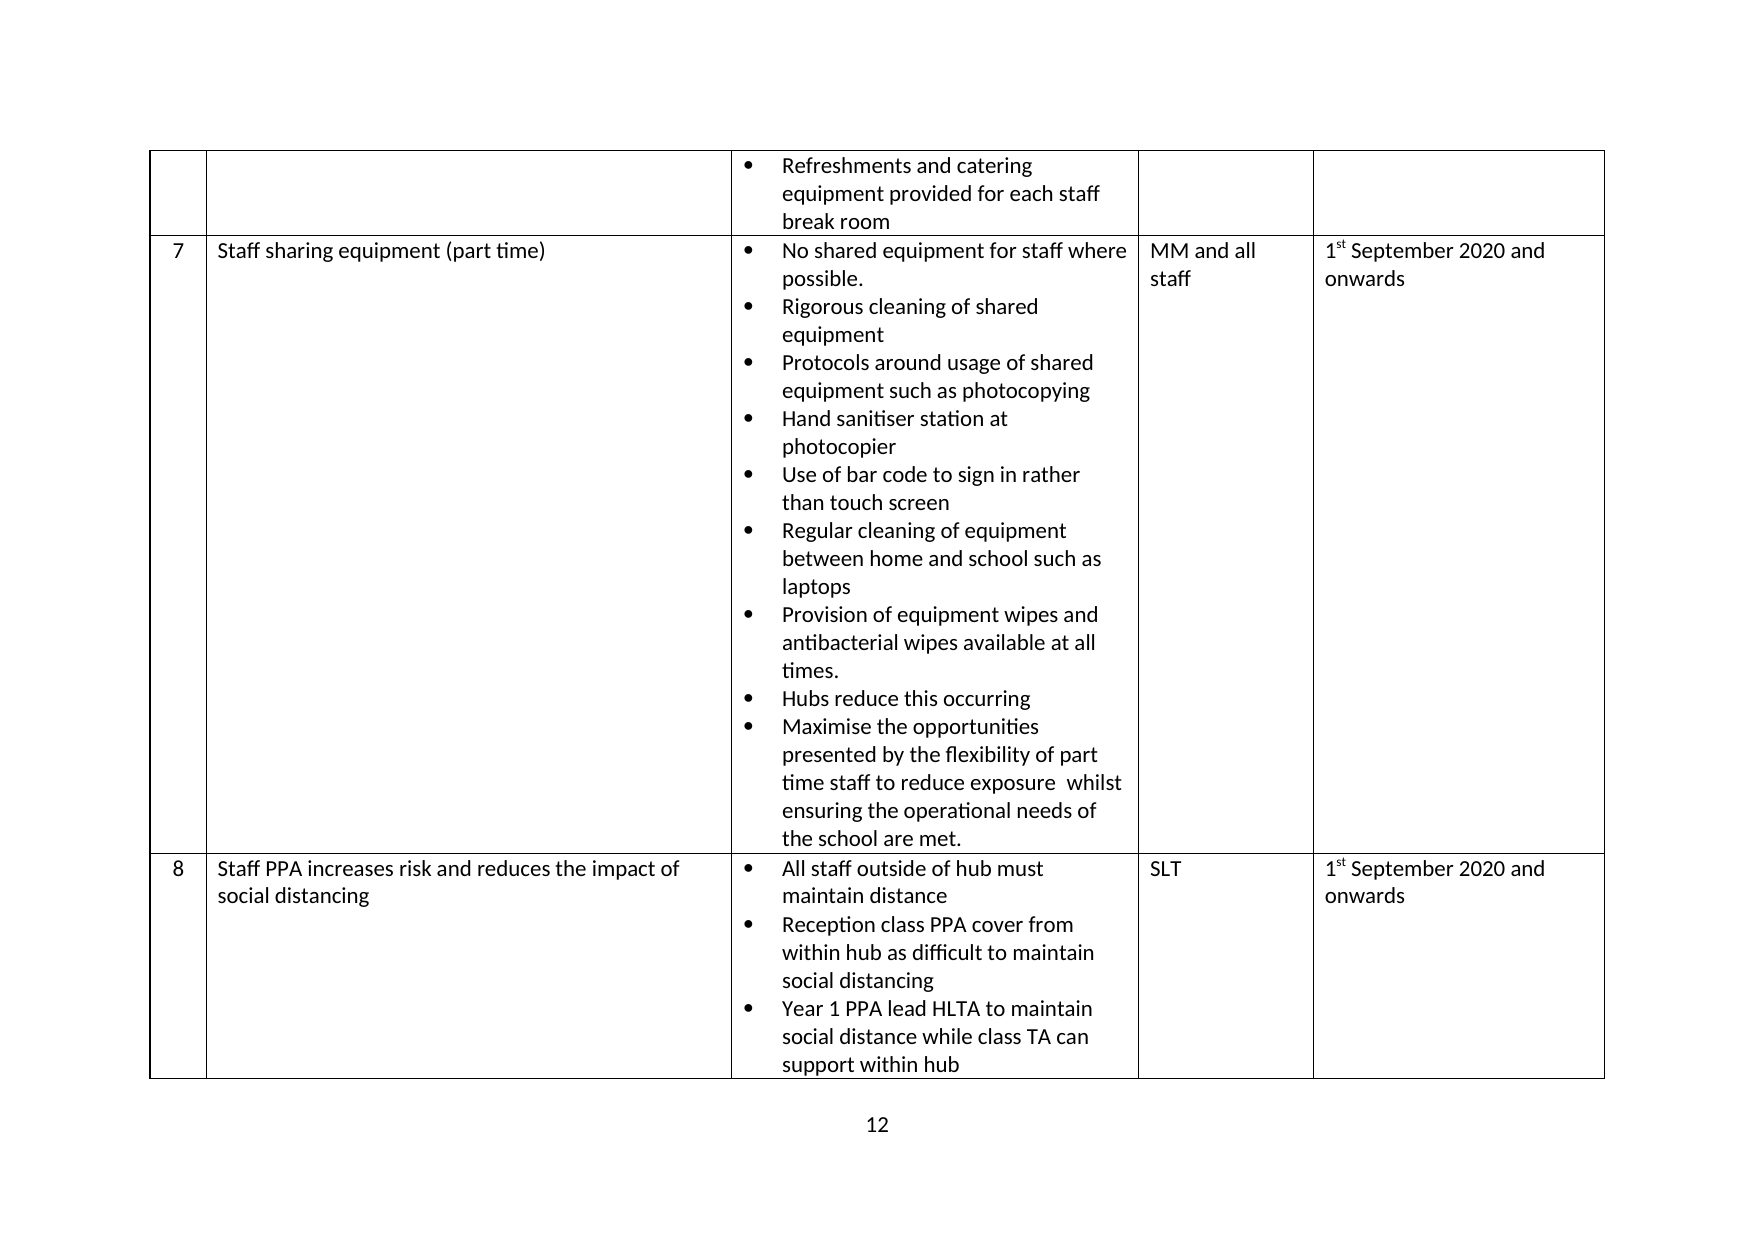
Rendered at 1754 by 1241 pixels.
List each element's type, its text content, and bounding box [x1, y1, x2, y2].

table_cell MM [1139, 151, 1313, 235]
table_cell 6 [151, 151, 206, 235]
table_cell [732, 854, 1138, 1078]
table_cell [207, 854, 731, 1078]
table_cell Staff sharing equipment (part time) [207, 236, 731, 853]
table_cell 8 [151, 854, 206, 1078]
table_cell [732, 151, 1138, 235]
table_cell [1314, 151, 1604, 235]
table_cell 1st September 2020 and onwards [1314, 236, 1604, 853]
table_cell MM and all staff [1139, 236, 1313, 853]
table_cell No shared equipment for staff where possible. Rigorous cleaning of shared equipment Protocols around usage of shared equipment such as photocopying Hand sanitiser station at photocopier Use of bar code to sign in rather than touch screen Regular cleaning of equipment between home and school such as laptops Provision of equipment wipes and antibacterial wipes available at all times. Hubs reduce this occurring Maximise the opportunities presented by the flexibility of part time staff to reduce exposure whilst ensuring the operational needs of the school are met. [732, 236, 1138, 853]
table_cell 7 [151, 236, 206, 853]
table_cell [1314, 854, 1604, 1078]
table_cell SLT [1139, 854, 1313, 1078]
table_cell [207, 151, 731, 235]
